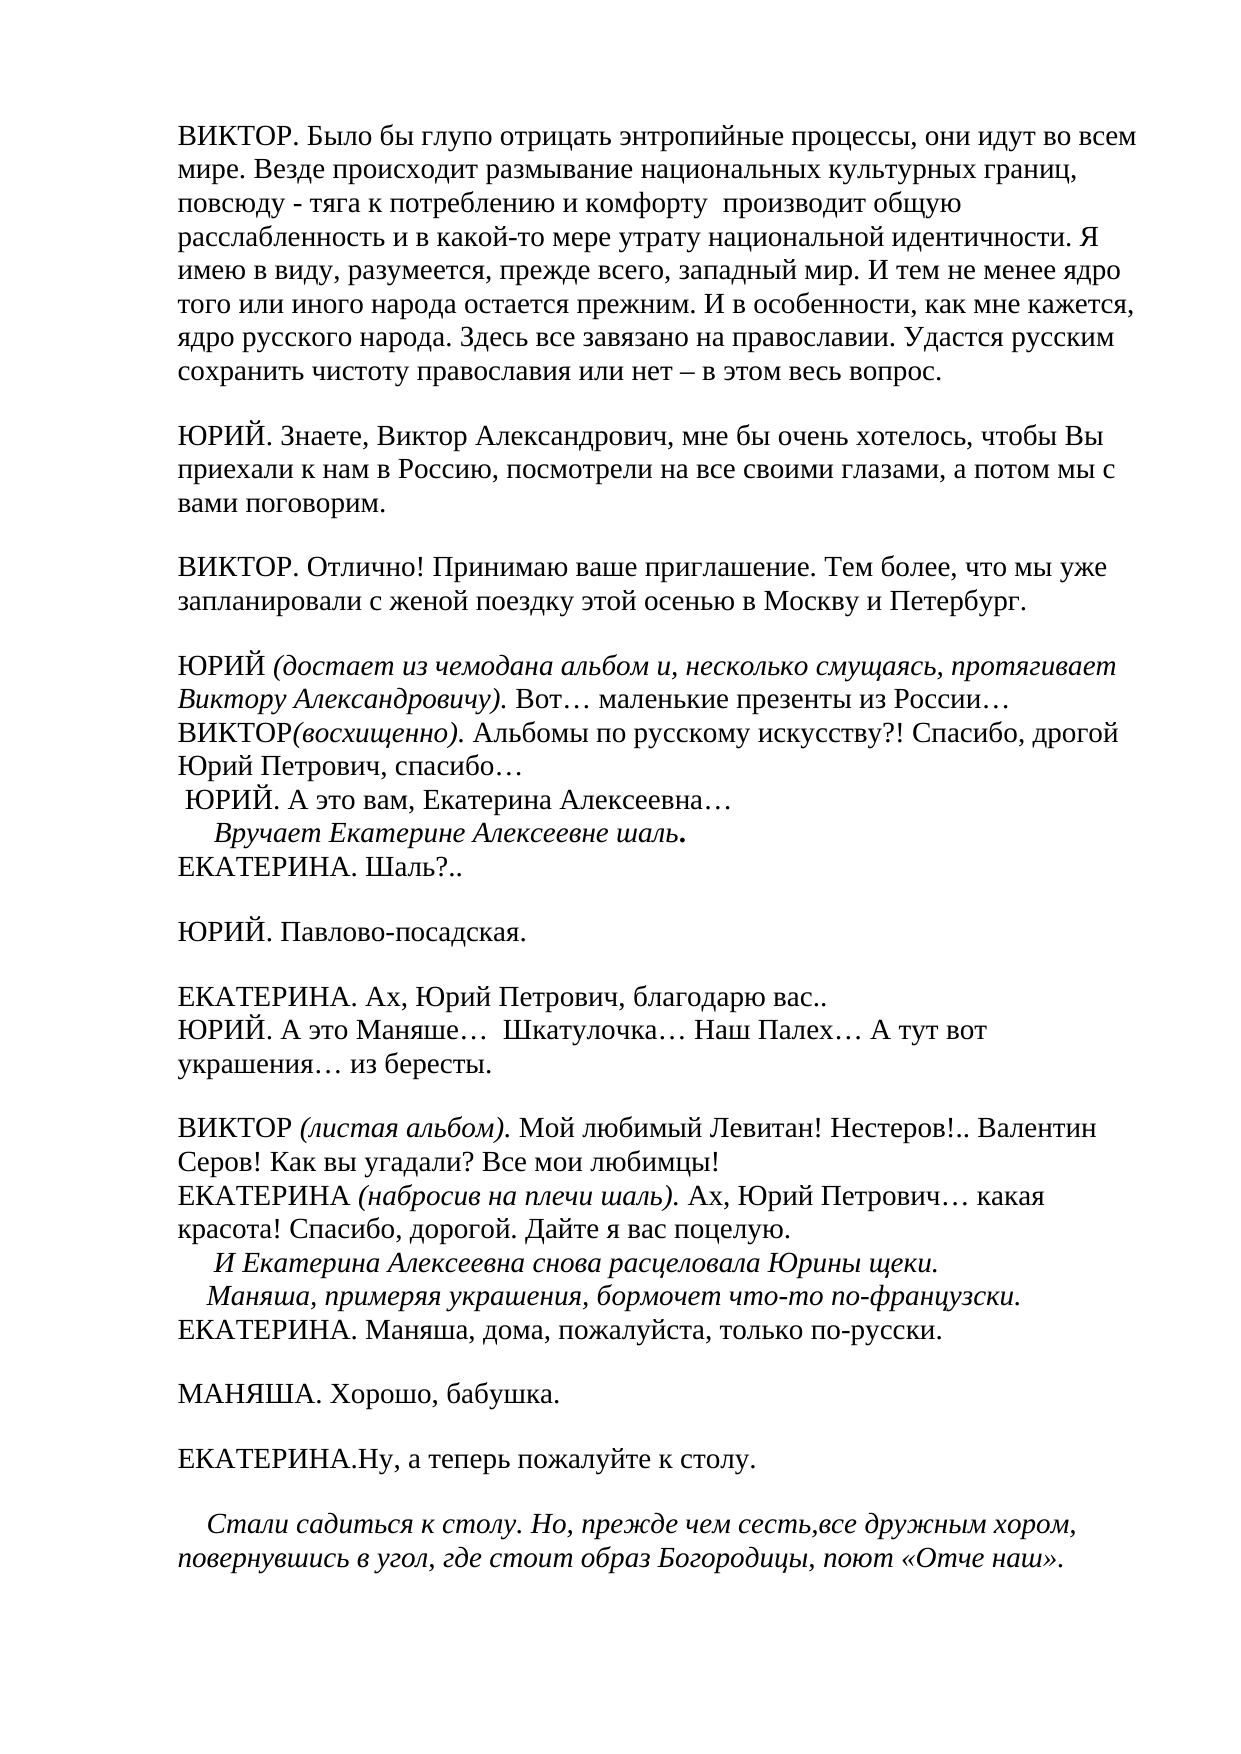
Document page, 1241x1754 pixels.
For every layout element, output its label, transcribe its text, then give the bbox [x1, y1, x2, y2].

text ВИКТОР (листая альбом). Мой любимый Левитан! Нестеров!.. Валентин Серов! Как вы угадали? Все мои любимцы! [177, 1111, 1152, 1178]
text ЮРИЙ. Павлово-посадская. [177, 914, 1152, 947]
text ВИКТОР. Отлично! Принимаю ваше приглашение. Тем более, что мы уже запланировали с женой поездку этой осенью в Москву и Петербург. [177, 549, 1152, 617]
text ЮРИЙ. Знаете, Виктор Александрович, мне бы очень хотелось, чтобы Вы приехали к нам в Россию, посмотрели на все своими глазами, а потом мы с вами поговорим. [177, 418, 1152, 518]
text ЕКАТЕРИНА. Шаль?.. [177, 849, 1152, 883]
text МАНЯША. Хорошо, бабушка. [177, 1377, 1152, 1410]
text ВИКТОР. Было бы глупо отрицать энтропийные процессы, они идут во всем мире. Везде происходит размывание национальных культурных границ, повсюду - тяга к потреблению и комфорту производит общую расслабленность и в какой-то мере утрату национальной идентичности. Я имею в виду, разумеется, прежде всего, западный мир. И тем не менее ядро того или иного народа остается прежним. И в особенности, как мне кажется, ядро русского народа. Здесь все завязано на православии. Удастся русским сохранить чистоту православия или нет – в этом весь вопрос. [177, 118, 1152, 386]
text Вручает Екатерине Алексеевне шаль. [177, 816, 1152, 849]
text ЕКАТЕРИНА. Маняша, дома, пожалуйста, только по-русски. [177, 1312, 1152, 1345]
text ВИКТОР(восхищенно). Альбомы по русскому искусству?! Спасибо, дрогой Юрий Петрович, спасибо… [177, 715, 1152, 782]
text ЕКАТЕРИНА. Ах, Юрий Петрович, благодарю вас.. [177, 979, 1152, 1012]
text ЮРИЙ (достает из чемодана альбом и, несколько смущаясь, протягивает Виктору Александровичу). Вот… маленькие презенты из России… [177, 648, 1152, 715]
text Стали садиться к столу. Но, прежде чем сесть,все дружным хором, повернувшись в угол, где стоит образ Богородицы, поют «Отче наш». [177, 1506, 1152, 1573]
text Маняша, примеряя украшения, бормочет что-то по-французски. [177, 1278, 1152, 1312]
text ЮРИЙ. А это Маняше… Шкатулочка… Наш Палех… А тут вот украшения… из бересты. [177, 1012, 1152, 1079]
text ЕКАТЕРИНА.Ну, а теперь пожалуйте к столу. [177, 1441, 1152, 1475]
text ЕКАТЕРИНА (набросив на плечи шаль). Ах, Юрий Петрович… какая красота! Спасибо, дорогой. Дайте я вас поцелую. [177, 1178, 1152, 1245]
text И Екатерина Алексеевна снова расцеловала Юрины щеки. [177, 1245, 1152, 1278]
text ЮРИЙ. А это вам, Екатерина Алексеевна… [177, 782, 1152, 816]
